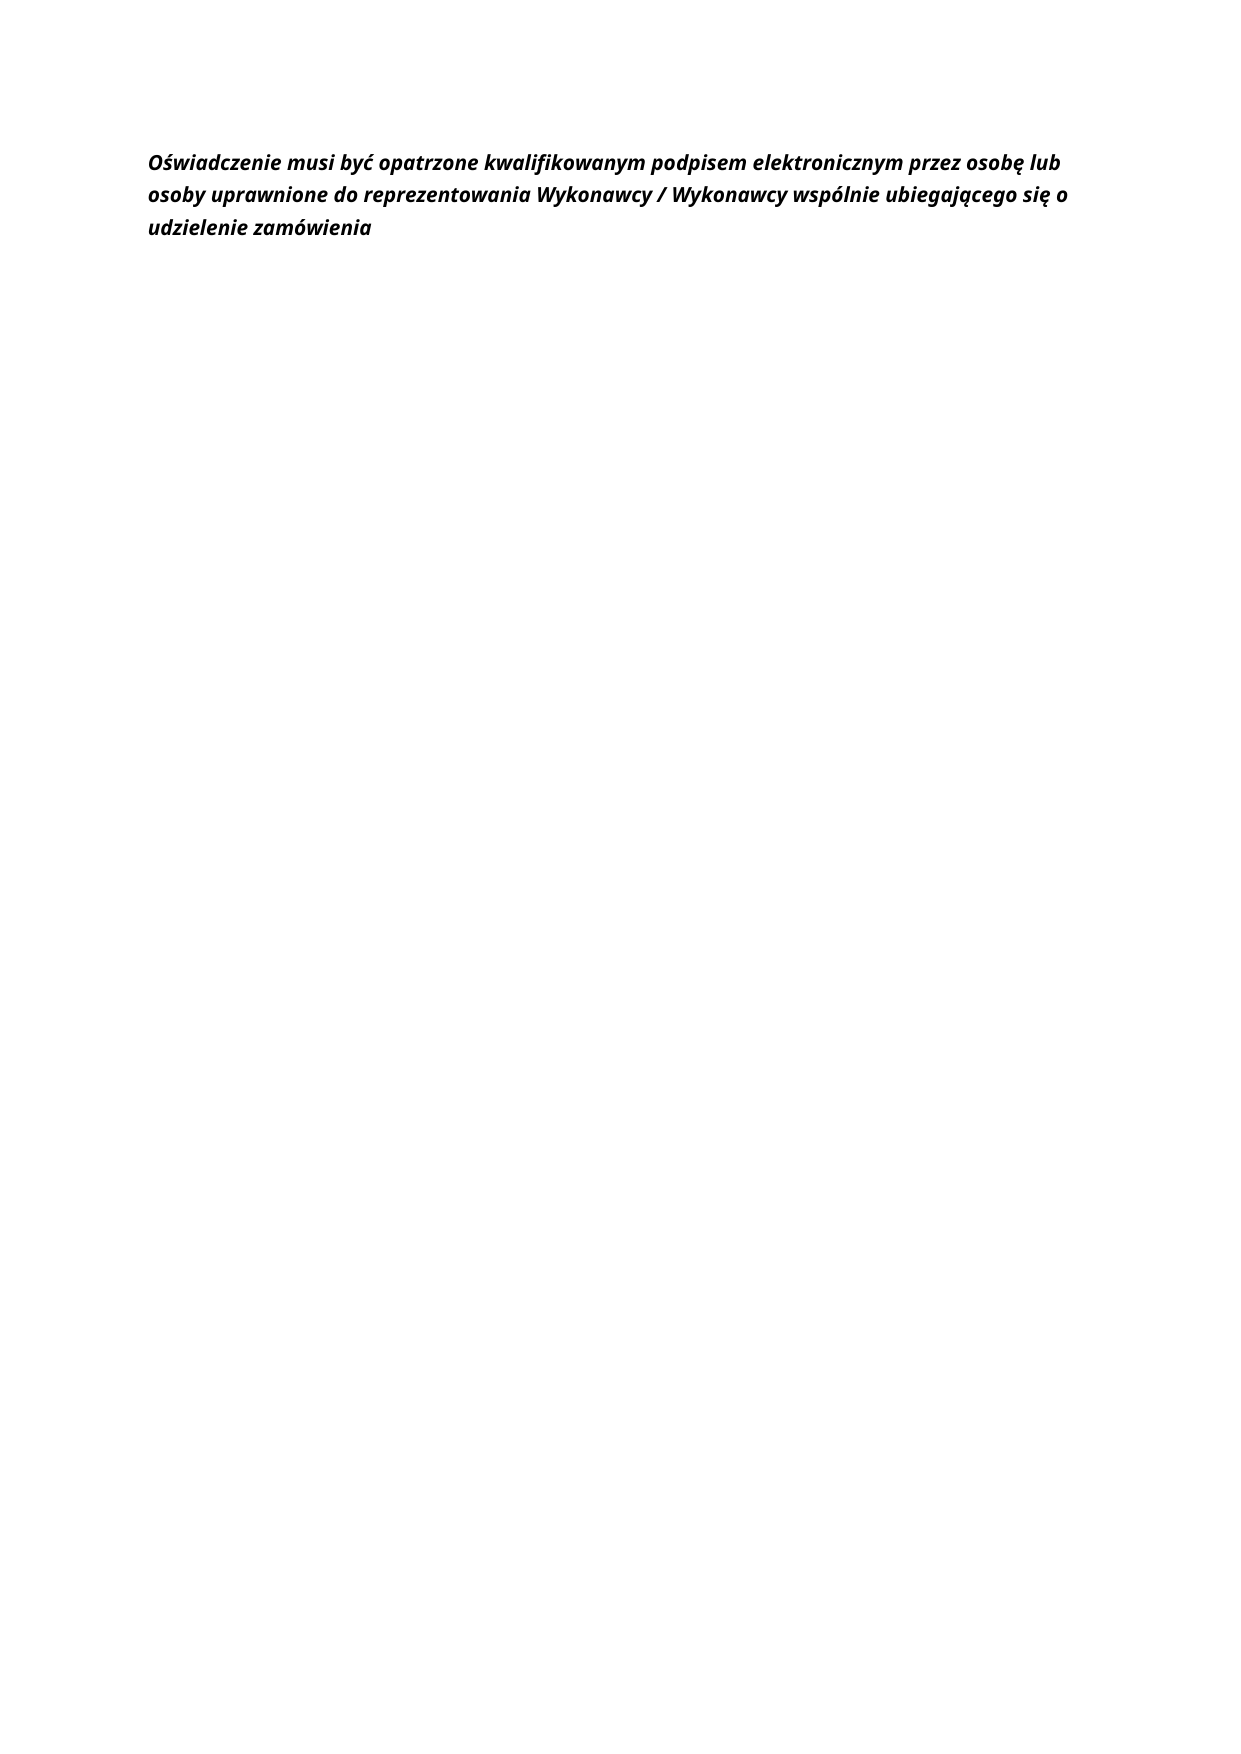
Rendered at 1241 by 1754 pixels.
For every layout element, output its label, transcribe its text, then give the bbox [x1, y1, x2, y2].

text Oświadczenie musi być opatrzone kwalifikowanym podpisem elektronicznym przez osobę lub osoby uprawnione do reprezentowania Wykonawcy / Wykonawcy wspólnie ubiegającego się o udzielenie zamówienia [148, 148, 1093, 241]
